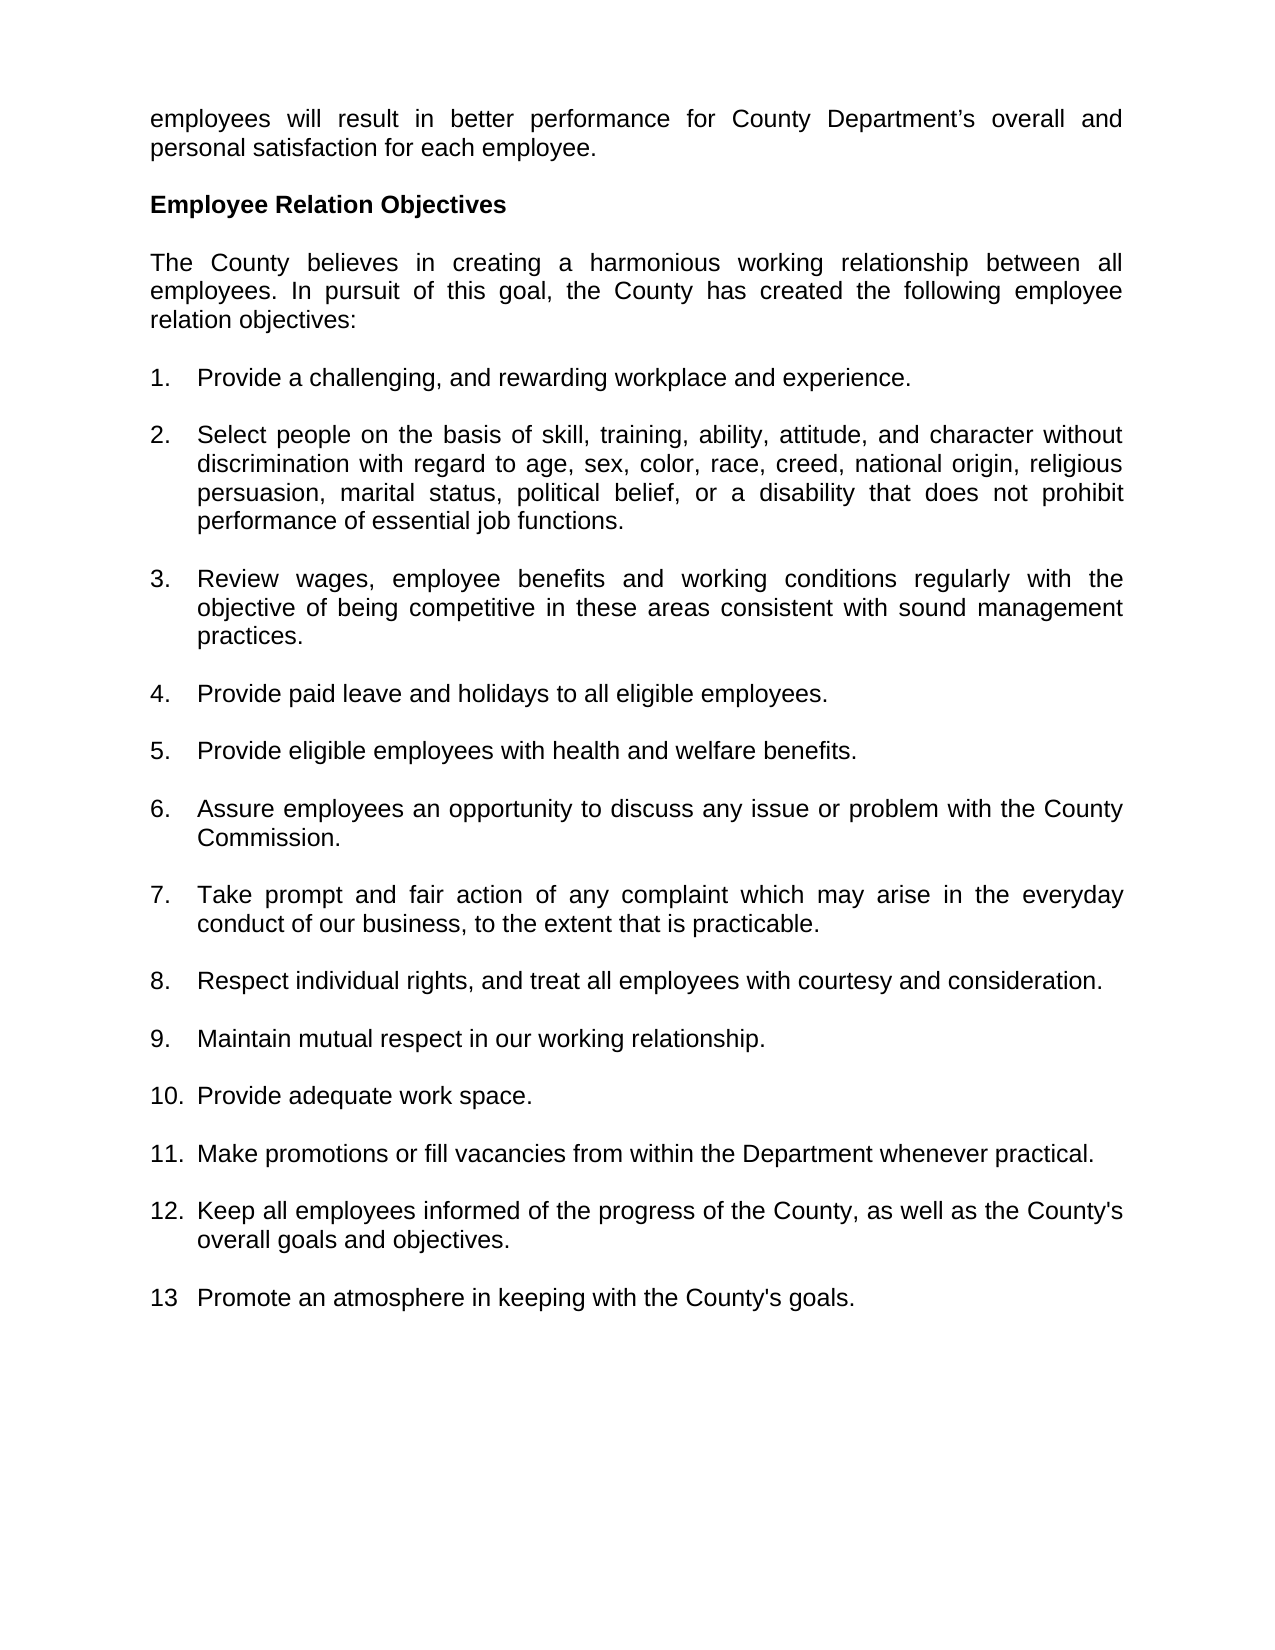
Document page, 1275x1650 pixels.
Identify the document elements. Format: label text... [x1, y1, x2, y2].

text 6. Assure employees an opportunity to discuss any issue or problem with the County Commission. [150, 794, 1125, 851]
text Employee Relation Objectives [150, 190, 1125, 219]
text 5. Provide eligible employees with health and welfare benefits. [150, 736, 1125, 765]
text 13 Promote an atmosphere in keeping with the County's goals. [150, 1282, 1125, 1311]
text 4. Provide paid leave and holidays to all eligible employees. [150, 679, 1125, 707]
text 2. Select people on the basis of skill, training, ability, attitude, and character without discrimination with regard to age, sex, color, race, creed, national origin, religious persuasion, marital status, political belief, or a disability that does not prohibit performance of essential job functions. [150, 420, 1125, 535]
text 3. Review wages, employee benefits and working conditions regularly with the objective of being competitive in these areas consistent with sound management practices. [150, 564, 1125, 650]
text 9. Maintain mutual respect in our working relationship. [150, 1024, 1125, 1052]
text 1. Provide a challenging, and rewarding workplace and experience. [150, 362, 1125, 391]
text The County believes in creating a harmonious working relationship between all employees. In pursuit of this goal, the County has created the following employee relation objectives: [150, 247, 1125, 334]
text 11. Make promotions or fill vacancies from within the Department whenever practical. [150, 1139, 1125, 1167]
text 12. Keep all employees informed of the progress of the County, as well as the County's overall goals and objectives. [150, 1196, 1125, 1254]
text 10. Provide adequate work space. [150, 1081, 1125, 1110]
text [150, 104, 1125, 161]
text 8. Respect individual rights, and treat all employees with courtesy and consideration. [150, 966, 1125, 995]
text 7. Take prompt and fair action of any complaint which may arise in the everyday conduct of our business, to the extent that is practicable. [150, 880, 1125, 937]
